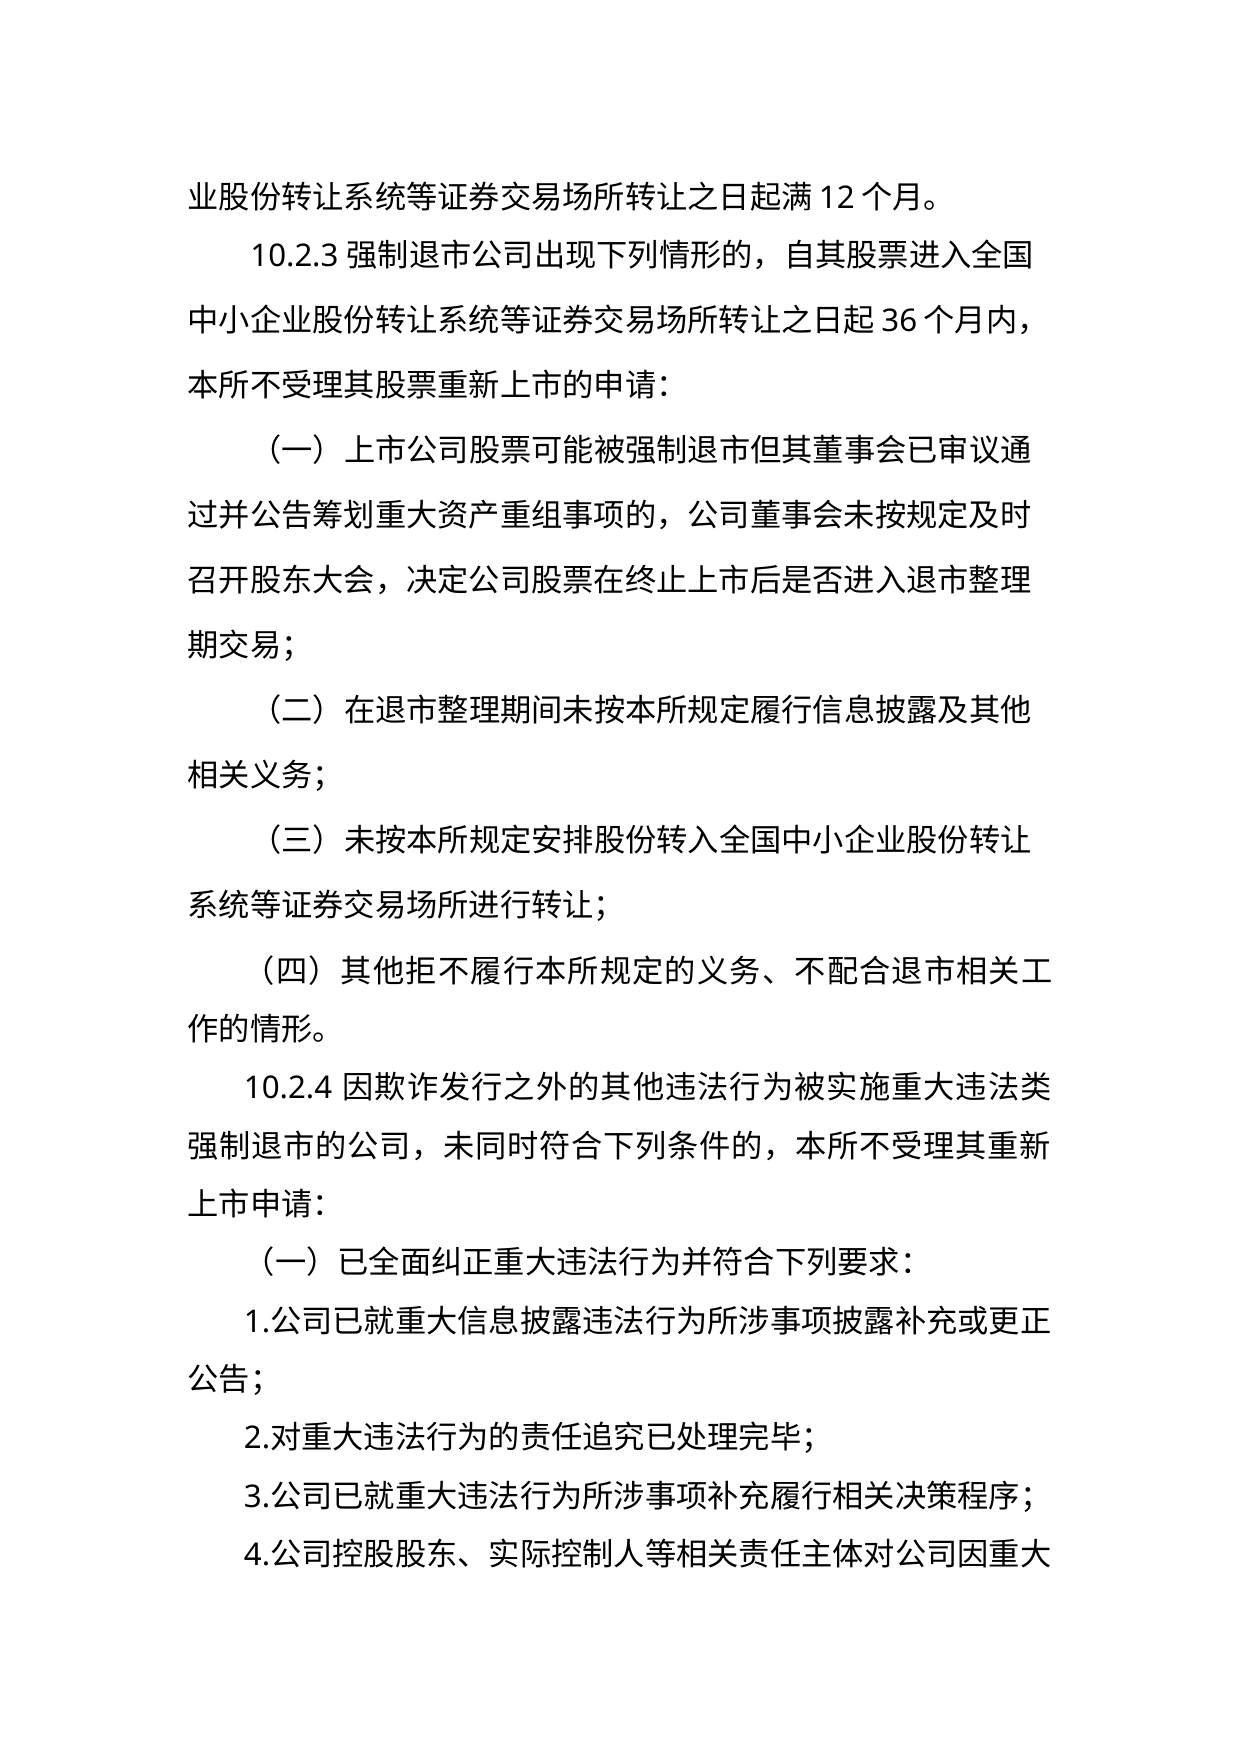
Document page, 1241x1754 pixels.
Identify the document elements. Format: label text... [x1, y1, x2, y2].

text 3.公司已就重大违法行为所涉事项补充履行相关决策程序； [187, 1460, 1053, 1519]
text （三）未按本所规定安排股份转入全国中小企业股份转让系统等证券交易场所进行转让； [187, 805, 1053, 935]
text 10.2.4 因欺诈发行之外的其他违法行为被实施重大违法类强制退市的公司，未同时符合下列条件的，本所不受理其重新上市申请： [187, 1052, 1053, 1227]
text （一）已全面纠正重大违法行为并符合下列要求： [187, 1227, 1053, 1285]
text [187, 1519, 1053, 1577]
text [187, 162, 1053, 220]
text 1.公司已就重大信息披露违法行为所涉事项披露补充或更正公告； [187, 1285, 1053, 1402]
text （四）其他拒不履行本所规定的义务、不配合退市相关工作的情形。 [187, 935, 1053, 1052]
text （一）上市公司股票可能被强制退市但其董事会已审议通过并公告筹划重大资产重组事项的，公司董事会未按规定及时召开股东大会，决定公司股票在终止上市后是否进入退市整理期交易； [187, 415, 1053, 675]
text 2.对重大违法行为的责任追究已处理完毕； [187, 1402, 1053, 1460]
text 10.2.3 强制退市公司出现下列情形的，自其股票进入全国中小企业股份转让系统等证券交易场所转让之日起36个月内，本所不受理其股票重新上市的申请： [187, 220, 1053, 415]
text （二）在退市整理期间未按本所规定履行信息披露及其他相关义务； [187, 675, 1053, 805]
